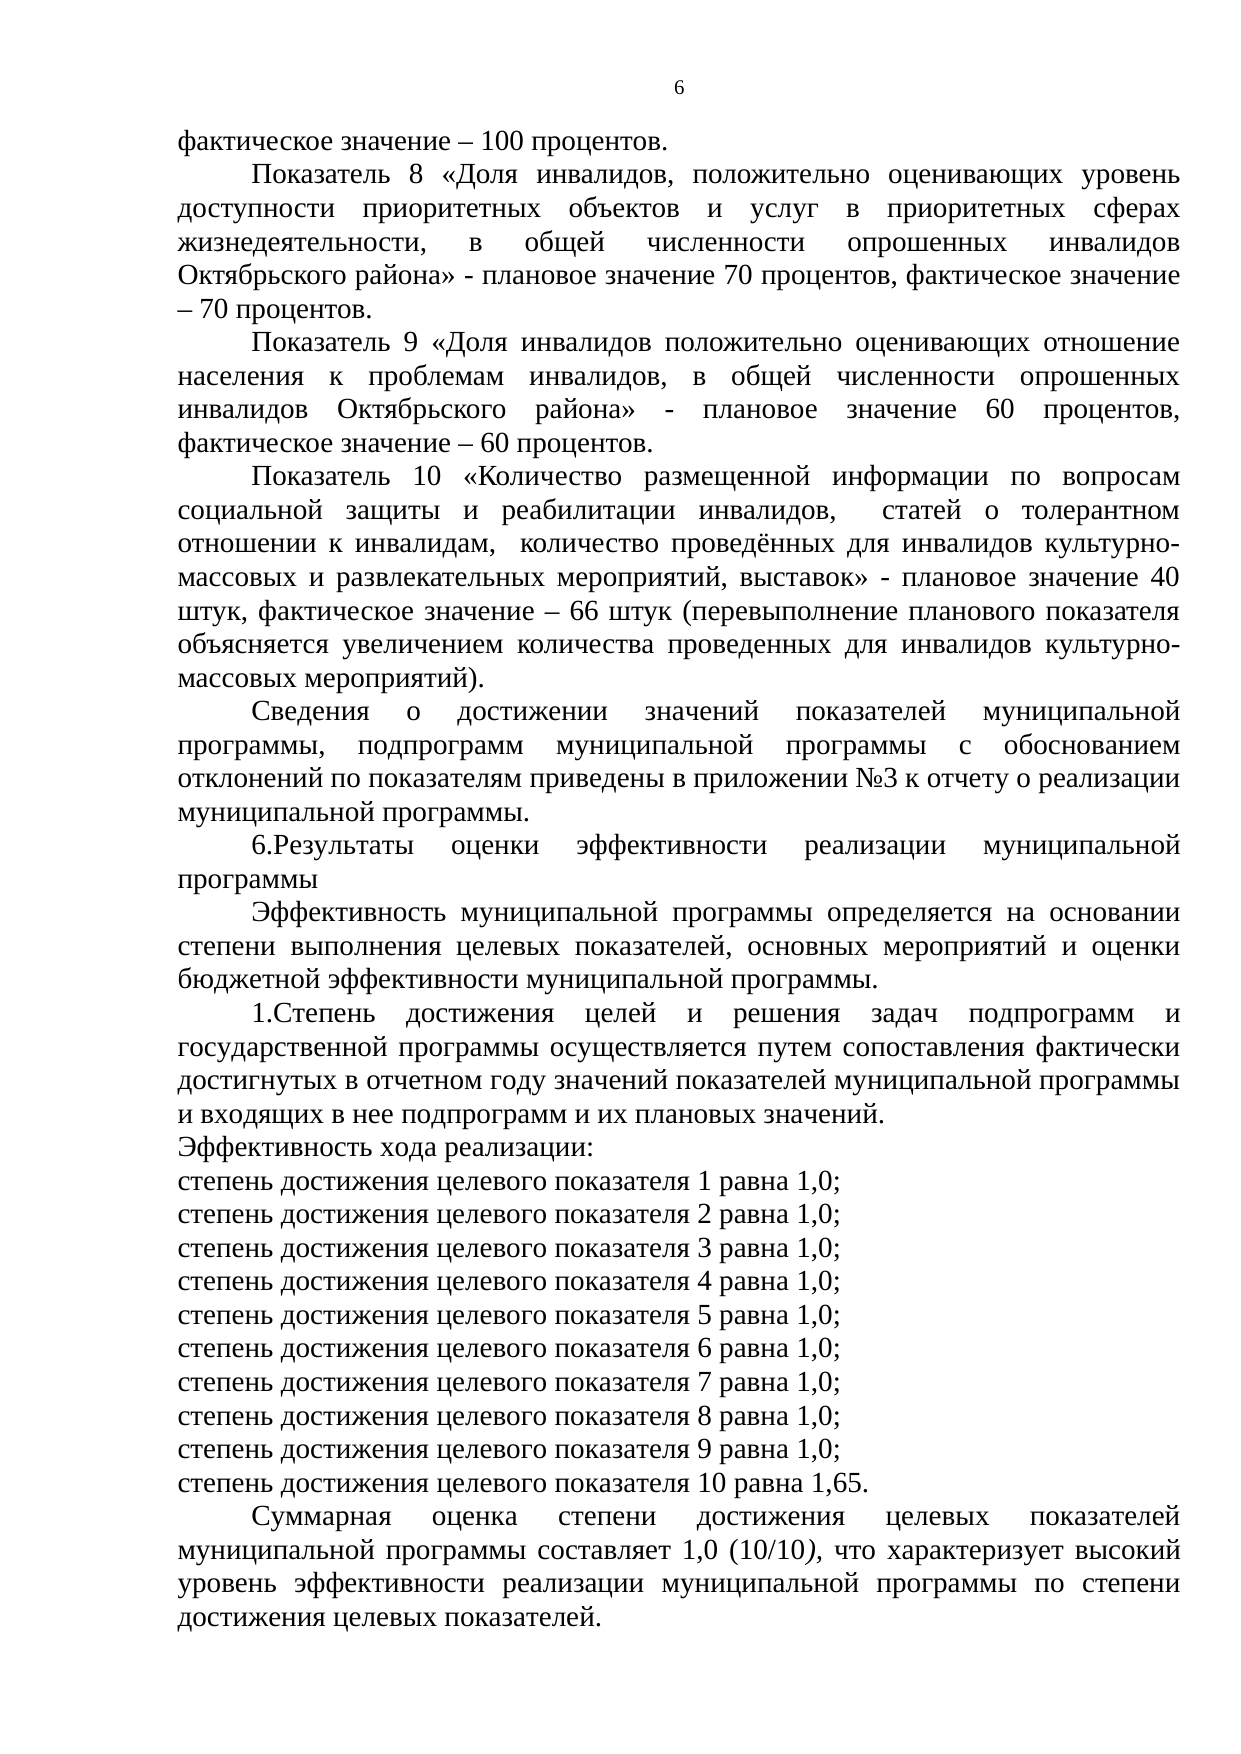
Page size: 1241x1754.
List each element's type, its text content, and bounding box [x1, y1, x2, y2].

text Эффективность муниципальной программы определяется на основании степени выполнения целевых показателей, основных мероприятий и оценки бюджетной эффективности муниципальной программы. [177, 894, 1181, 995]
text 1.Степень достижения целей и решения задач подпрограмм и государственной программы осуществляется путем сопоставления фактически достигнутых в отчетном году значений показателей муниципальной программы и входящих в нее подпрограмм и их плановых значений. [177, 995, 1181, 1129]
text Показатель 8 «Доля инвалидов, положительно оценивающих уровень доступности приоритетных объектов и услуг в приоритетных сферах жизнедеятельности, в общей численности опрошенных инвалидов Октябрьского района» - плановое значение 70 процентов, фактическое значение – 70 процентов. [177, 157, 1181, 324]
text степень достижения целевого показателя 1 равна 1,0; [177, 1163, 1181, 1196]
text степень достижения целевого показателя 10 равна 1,65. [177, 1465, 1181, 1498]
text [177, 123, 1181, 157]
text степень достижения целевого показателя 2 равна 1,0; [177, 1196, 1181, 1230]
text Суммарная оценка степени достижения целевых показателей муниципальной программы составляет 1,0 (10/10), что характеризует высокий уровень эффективности реализации муниципальной программы по степени достижения целевых показателей. [177, 1498, 1181, 1632]
text степень достижения целевого показателя 6 равна 1,0; [177, 1331, 1181, 1364]
text степень достижения целевого показателя 9 равна 1,0; [177, 1431, 1181, 1465]
text Сведения о достижении значений показателей муниципальной программы, подпрограмм муниципальной программы с обоснованием отклонений по показателям приведены в приложении №3 к отчету о реализации муниципальной программы. [177, 693, 1181, 827]
text Эффективность хода реализации: [177, 1129, 1181, 1163]
text степень достижения целевого показателя 3 равна 1,0; [177, 1230, 1181, 1263]
text степень достижения целевого показателя 7 равна 1,0; [177, 1364, 1181, 1398]
text Показатель 9 «Доля инвалидов положительно оценивающих отношение населения к проблемам инвалидов, в общей численности опрошенных инвалидов Октябрьского района» - плановое значение 60 процентов, фактическое значение – 60 процентов. [177, 324, 1181, 458]
text 6.Результаты оценки эффективности реализации муниципальной программы [177, 827, 1181, 894]
text степень достижения целевого показателя 5 равна 1,0; [177, 1297, 1181, 1331]
text степень достижения целевого показателя 4 равна 1,0; [177, 1263, 1181, 1297]
text степень достижения целевого показателя 8 равна 1,0; [177, 1398, 1181, 1431]
text Показатель 10 «Количество размещенной информации по вопросам социальной защиты и реабилитации инвалидов, статей о толерантном отношении к инвалидам, количество проведённых для инвалидов культурно-массовых и развлекательных мероприятий, выставок» - плановое значение 40 штук, фактическое значение – 66 штук (перевыполнение планового показателя объясняется увеличением количества проведенных для инвалидов культурно- массовых мероприятий). [177, 458, 1181, 693]
